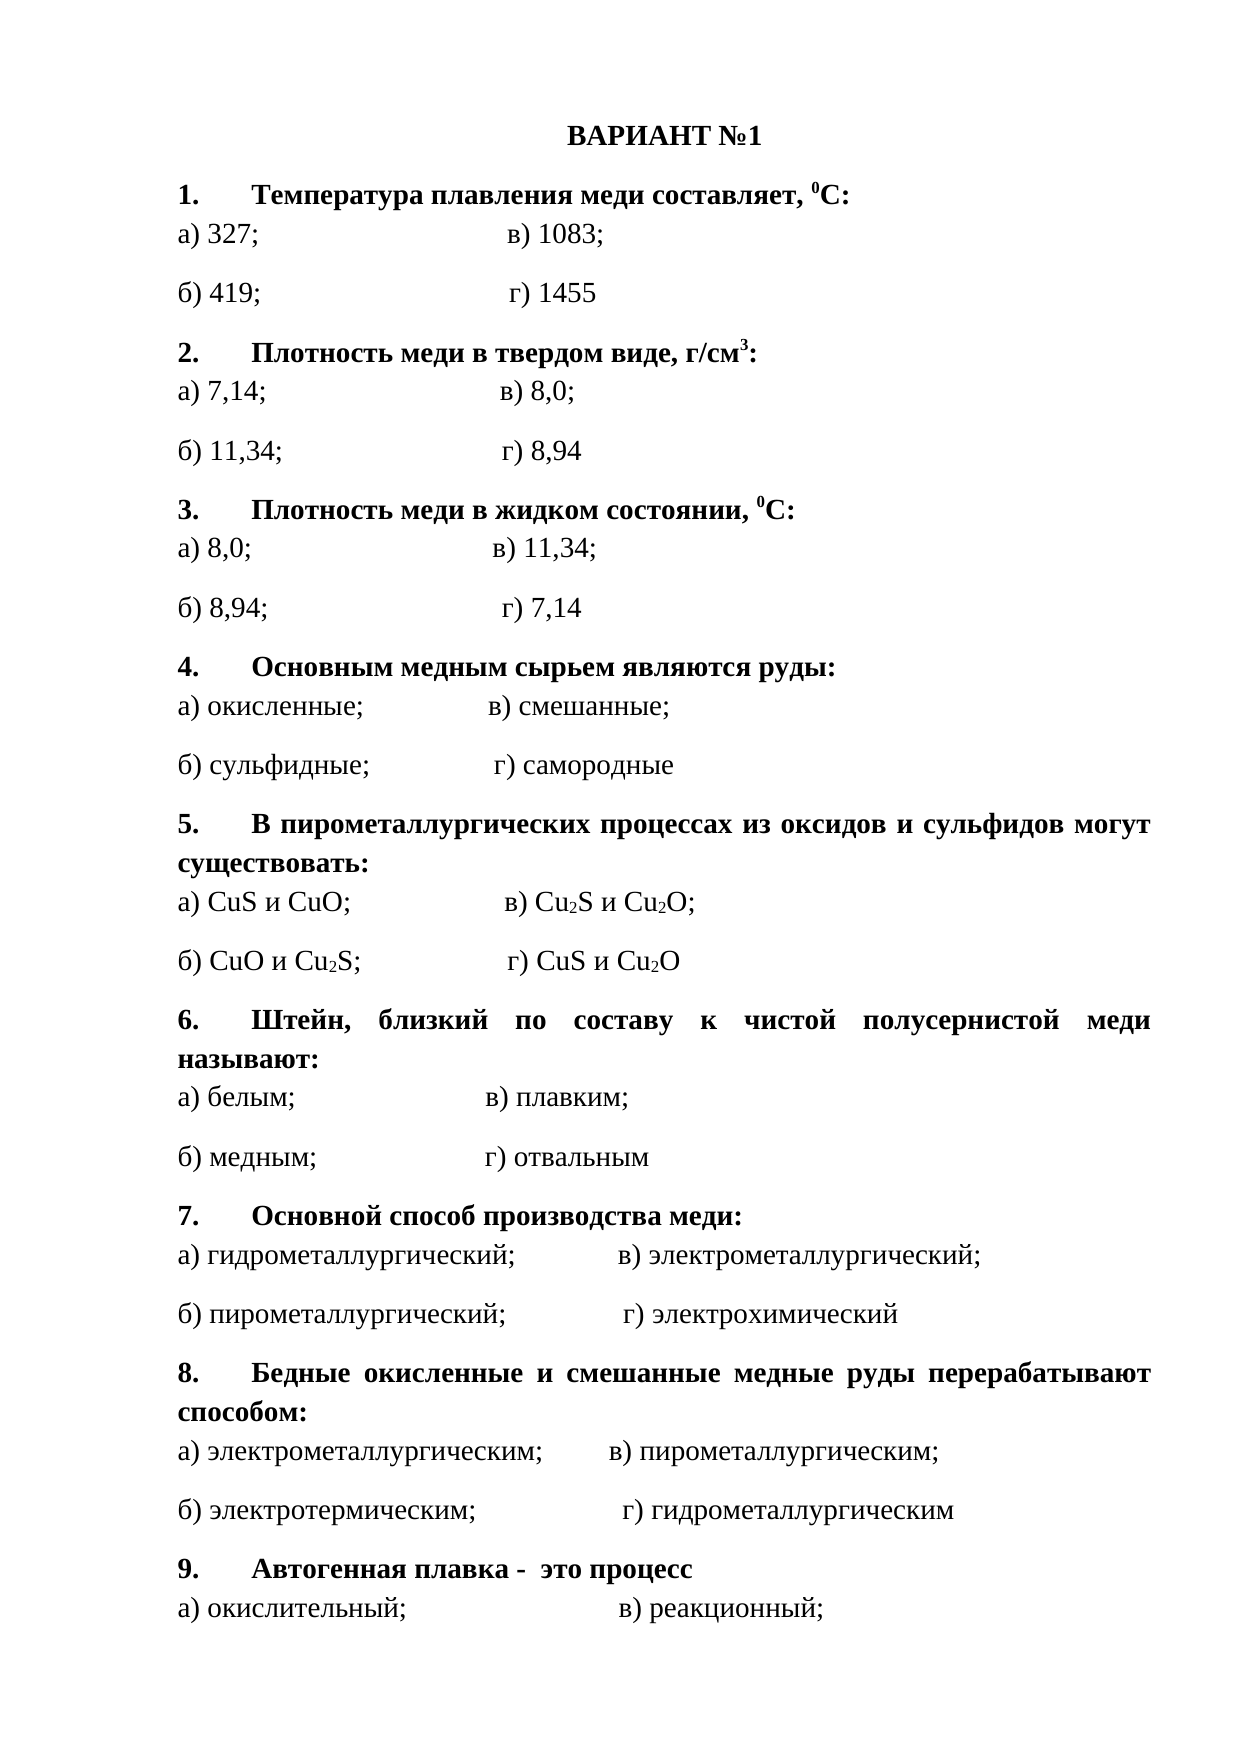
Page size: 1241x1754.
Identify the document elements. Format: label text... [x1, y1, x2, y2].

text б) медным; г) отвальным [177, 1139, 1152, 1172]
text а) 8,0; в) 11,34; [177, 531, 1152, 564]
text б) сульфидные; г) самородные [177, 747, 1152, 781]
text ВАРИАНТ №1 [177, 118, 1152, 152]
list В пирометаллургических процессах из оксидов и сульфидов могут существовать: [177, 807, 1152, 879]
text а) электрометаллургическим; в) пирометаллургическим; [177, 1433, 1152, 1466]
text б) 11,34; г) 8,94 [177, 433, 1152, 466]
list Температура плавления меди составляет, 0С: [177, 177, 1152, 211]
list Штейн, близкий по составу к чистой полусернистой меди называют: [177, 1002, 1152, 1074]
text а) окислительный; в) реакционный; [177, 1590, 1152, 1623]
text а) белым; в) плавким; [177, 1079, 1152, 1113]
text б) пирометаллургический; г) электрохимический [177, 1296, 1152, 1330]
text б) CuO и Cu2S; г) CuS и Cu2O [177, 943, 1152, 977]
list Плотность меди в жидком состоянии, 0С: [177, 492, 1152, 526]
text б) 8,94; г) 7,14 [177, 590, 1152, 623]
text б) 419; г) 1455 [177, 275, 1152, 309]
text а) 7,14; в) 8,0; [177, 373, 1152, 407]
text а) окисленные; в) смешанные; [177, 688, 1152, 721]
text б) электротермическим; г) гидрометаллургическим [177, 1492, 1152, 1526]
list Автогенная плавка - это процесс [177, 1551, 1152, 1585]
text а) 327; в) 1083; [177, 216, 1152, 249]
list Основной способ производства меди: [177, 1198, 1152, 1232]
text а) CuS и CuO; в) Сu2S и Cu2O; [177, 884, 1152, 917]
list Основным медным сырьем являются руды: [177, 649, 1152, 683]
text а) гидрометаллургический; в) электрометаллургический; [177, 1237, 1152, 1270]
list Бедные окисленные и смешанные медные руды перерабатывают способом: [177, 1356, 1152, 1428]
list Плотность меди в твердом виде, г/см3: [177, 335, 1152, 368]
